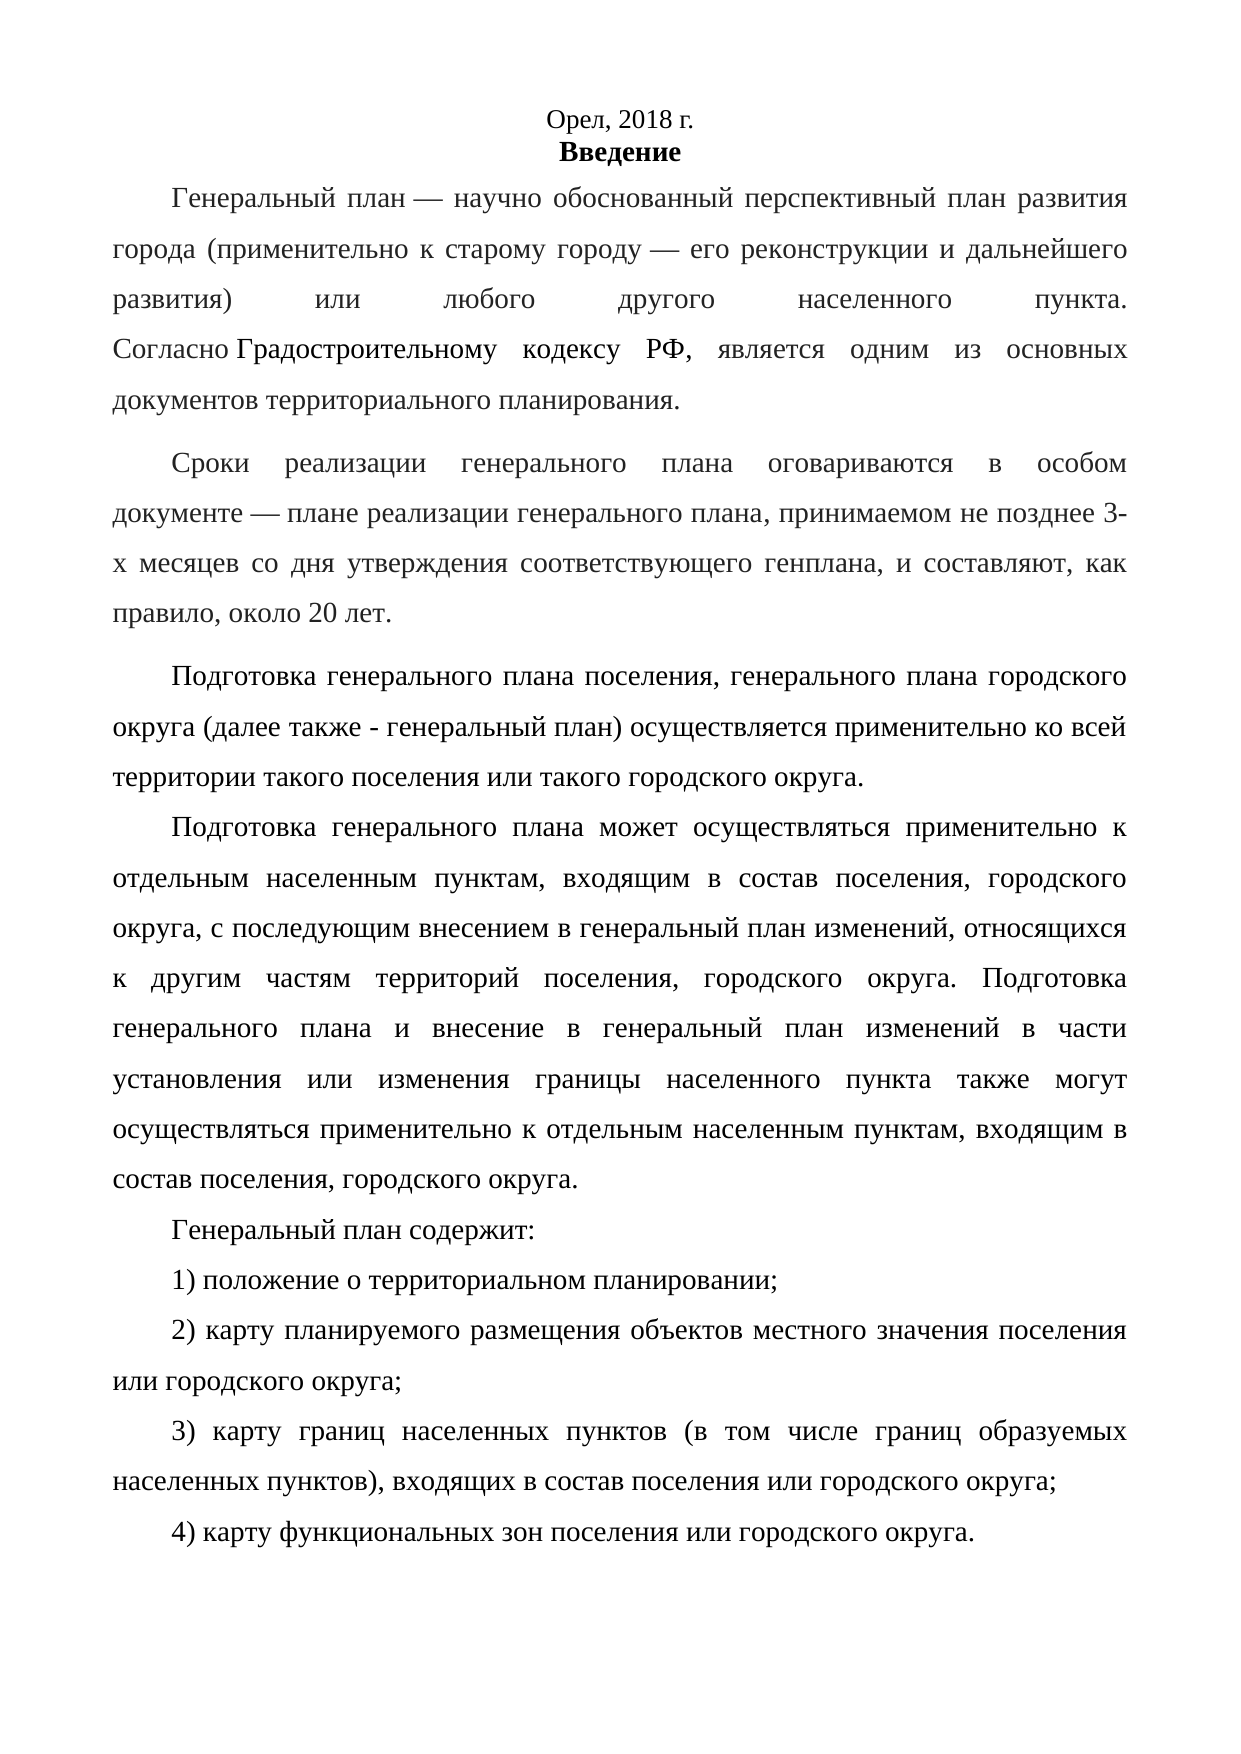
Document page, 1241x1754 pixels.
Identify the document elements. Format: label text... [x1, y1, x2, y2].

text 1) положение о территориальном планировании; [112, 1262, 1128, 1296]
text Генеральный план содержит: [112, 1212, 1128, 1245]
text Генеральный план — научно обоснованный перспективный план развития города (применительно к старому городу — его реконструкции и дальнейшего развития) или любого другого населенного пункта. Согласно Градостроительному кодексу РФ, является одним из основных документов территориального планирования. [112, 181, 1128, 415]
text Подготовка генерального плана может осуществляться применительно к отдельным населенным пунктам, входящим в состав поселения, городского округа, с последующим внесением в генеральный план изменений, относящихся к другим частям территорий поселения, городского округа. Подготовка генерального плана и внесение в генеральный план изменений в части установления или изменения границы населенного пункта также могут осуществляться применительно к отдельным населенным пунктам, входящим в состав поселения, городского округа. [112, 809, 1128, 1195]
text Орел, 2018 г. [112, 103, 1128, 134]
text 4) карту функциональных зон поселения или городского округа. [112, 1514, 1128, 1547]
text 2) карту планируемого размещения объектов местного значения поселения или городского округа; [112, 1312, 1128, 1396]
text Подготовка генерального плана поселения, генерального плана городского округа (далее также - генеральный план) осуществляется применительно ко всей территории такого поселения или такого городского округа. [112, 658, 1128, 793]
text Сроки реализации генерального плана оговариваются в особом документе — плане реализации генерального плана, принимаемом не позднее 3-х месяцев со дня утверждения соответствующего генплана, и составляют, как правило, около 20 лет. [112, 445, 1128, 629]
text Введение [112, 134, 1128, 168]
text 3) карту границ населенных пунктов (в том числе границ образуемых населенных пунктов), входящих в состав поселения или городского округа; [112, 1413, 1128, 1497]
